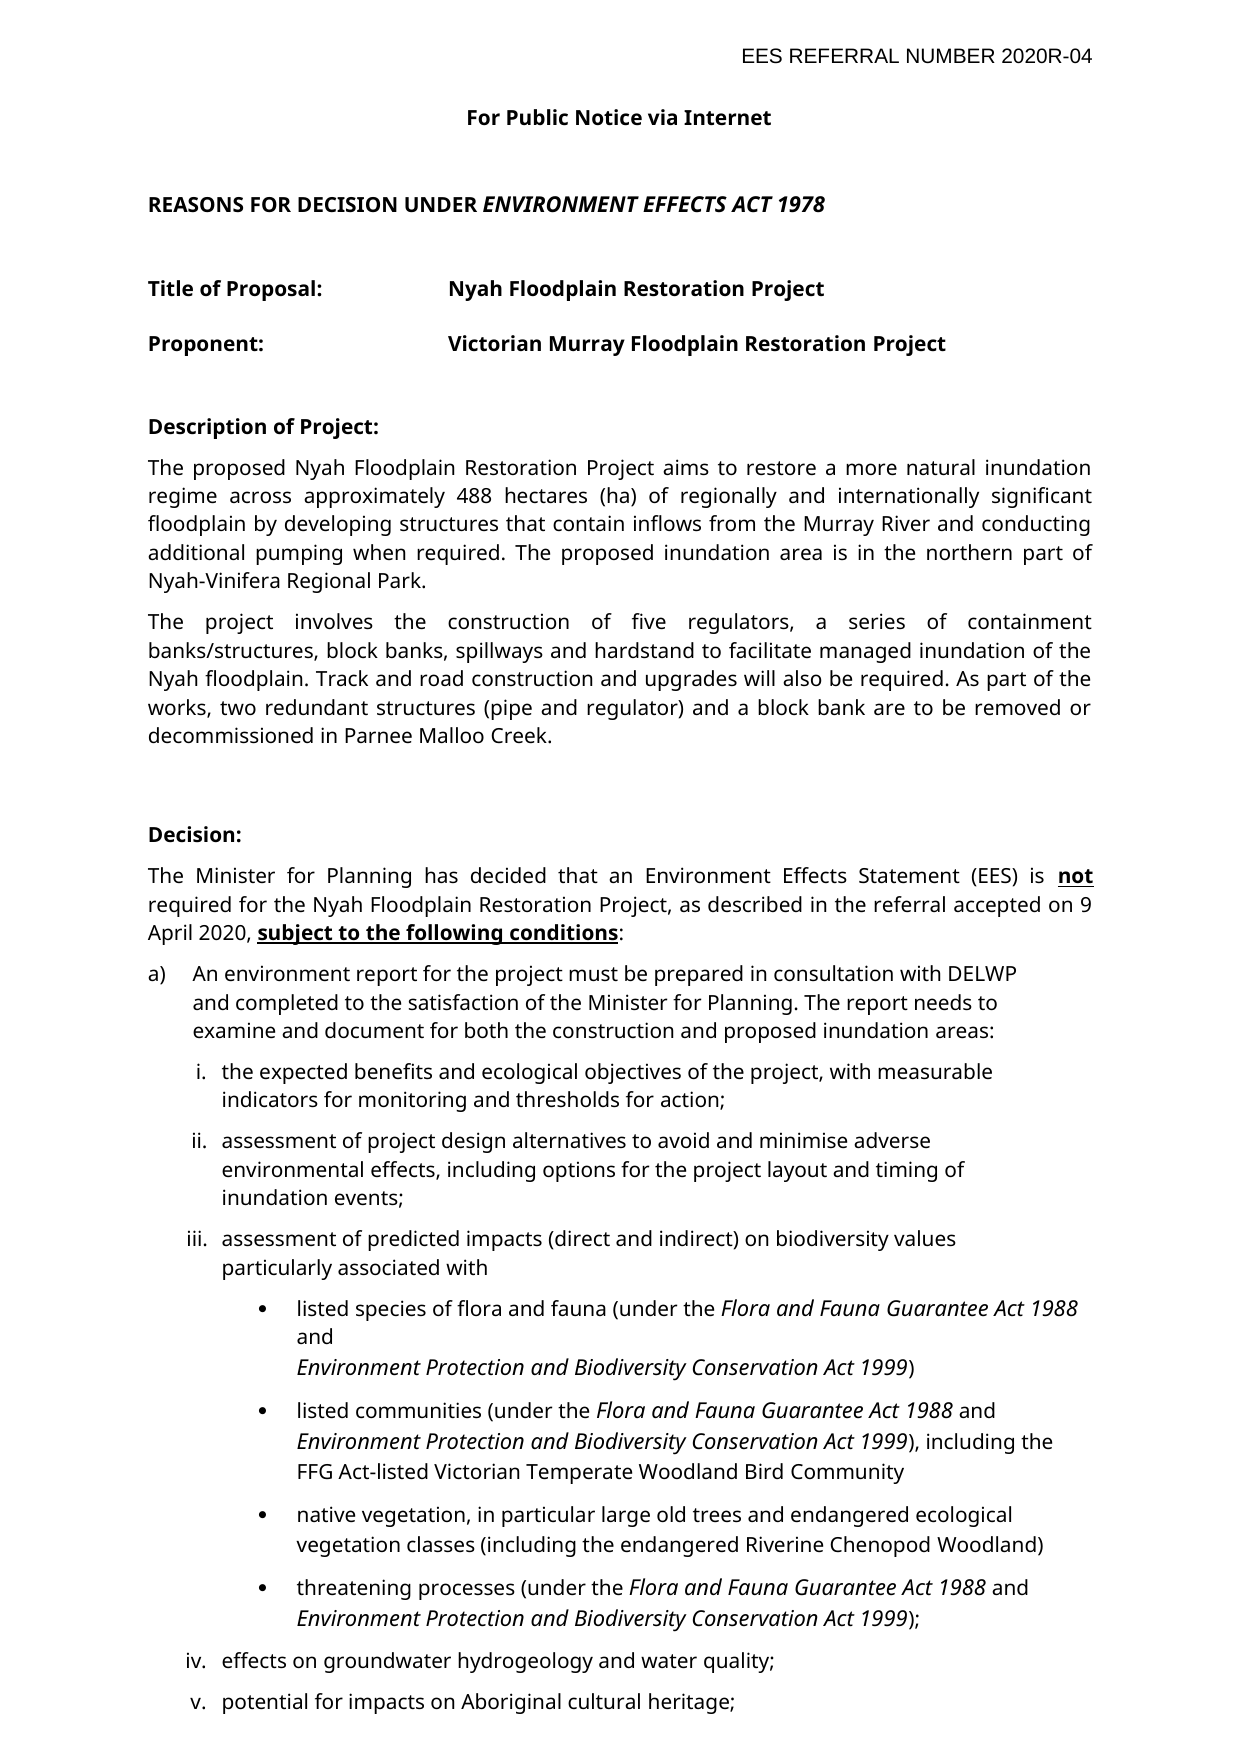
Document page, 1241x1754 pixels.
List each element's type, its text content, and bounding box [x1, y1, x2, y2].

list threatening processes (under the Flora and Fauna Guarantee Act 1988 and [259, 1572, 1105, 1602]
list assessment of predicted impacts (direct and indirect) on biodiversity values particularly associated with [186, 1224, 1022, 1281]
list potential for impacts on Aboriginal cultural heritage; [190, 1687, 1105, 1716]
list effects on groundwater hydrogeology and water quality; [185, 1646, 1105, 1675]
subtitle Title of Proposal: Nyah Floodplain Restoration Project [148, 277, 1105, 301]
list native vegetation, in particular large old trees and endangered ecological vegetation classes (including the endangered Riverine Chenopod Woodland) [259, 1500, 1070, 1558]
list An environment report for the project must be prepared in consultation with DELWP and completed to the satisfaction of the Minister for Planning. The report needs to examine and document for both the construction and proposed inundation areas: [148, 959, 1040, 1044]
text The Minister for Planning has decided that an Environment Effects Statement (EES) is not required for the Nyah Floodplain Restoration Project, as described in the referral accepted on 9 April 2020, subject to the following conditions: [148, 861, 1093, 947]
text Proponent: Victorian Murray Floodplain Restoration Project [148, 329, 1105, 358]
text Description of Project: [148, 412, 1105, 440]
text The proposed Nyah Floodplain Restoration Project aims to restore a more natural inundation regime across approximately 488 hectares (ha) of regionally and internationally significant floodplain by developing structures that contain inflows from the Murray River and conducting additional pumping when required. The proposed inundation area is in the northern part of Nyah-Vinifera Regional Park. [148, 453, 1093, 595]
subtitle Decision: [148, 821, 1105, 849]
list listed communities (under the Flora and Fauna Guarantee Act 1988 and Environment Protection and Biodiversity Conservation Act 1999), including the FFG Act-listed Victorian Temperate Woodland Bird Community [259, 1395, 1079, 1486]
subtitle Environment Protection and Biodiversity Conservation Act 1999); [296, 1603, 1105, 1632]
list the expected benefits and ecological objectives of the project, with measurable indicators for monitoring and thresholds for action; [196, 1057, 1075, 1114]
list listed species of flora and fauna (under the Flora and Fauna Guarantee Act 1988 and [259, 1293, 1105, 1351]
text The project involves the construction of five regulators, a series of containment banks/structures, block banks, spillways and hardstand to facilitate managed inundation of the Nyah floodplain. Track and road construction and upgrades will also be required. As part of the works, two redundant structures (pipe and regulator) and a block bank are to be removed or decommissioned in Parnee Malloo Creek. [148, 607, 1093, 749]
subtitle Environment Protection and Biodiversity Conservation Act 1999) [296, 1352, 1105, 1382]
list assessment of project design alternatives to avoid and minimise adverse environmental effects, including options for the project layout and timing of inundation events; [191, 1126, 1025, 1212]
text For Public Notice via Internet REASONS FOR DECISION UNDER ENVIRONMENT EFFECTS ACT 1978 [148, 103, 862, 219]
